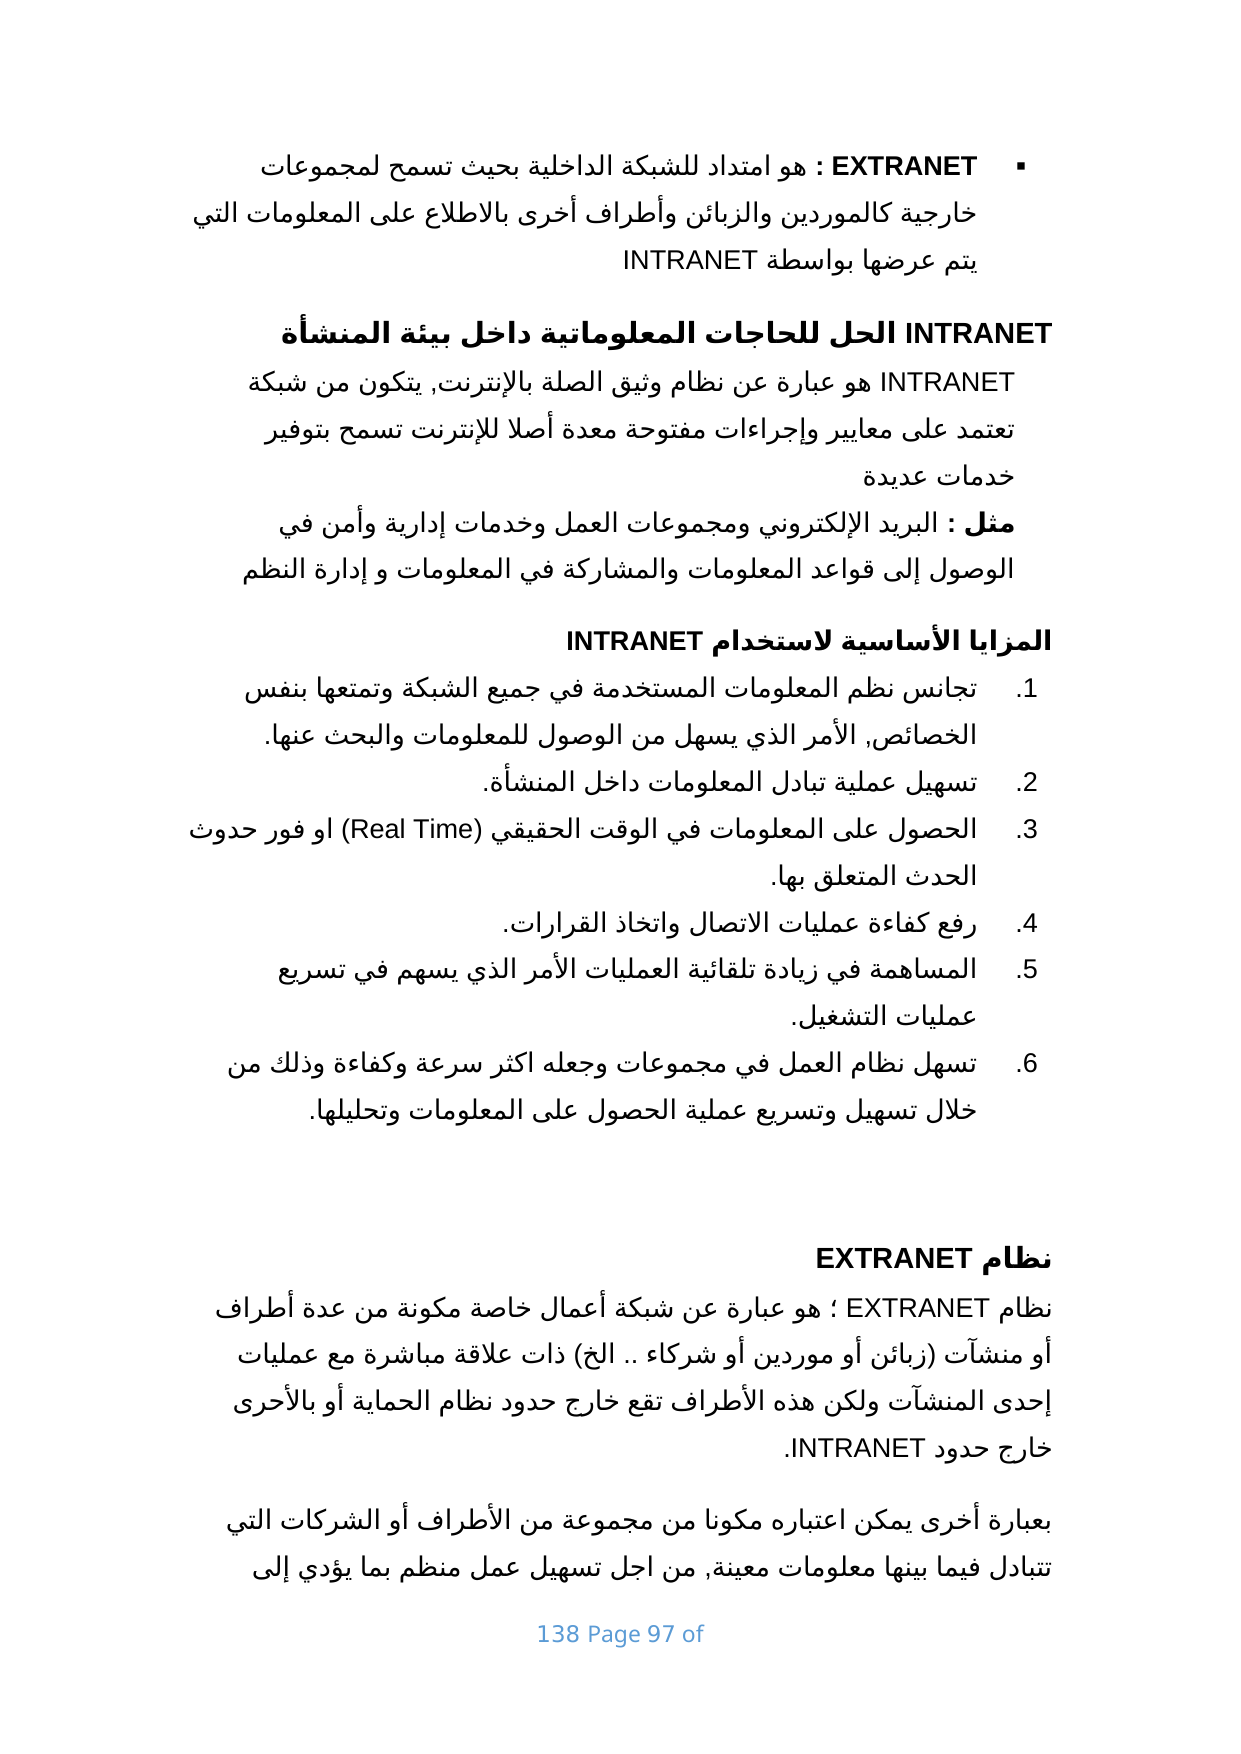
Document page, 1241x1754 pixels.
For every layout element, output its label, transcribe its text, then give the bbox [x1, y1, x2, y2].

text المزايا الأساسية لاستخدام INTRANET [187, 625, 1053, 657]
list تجانس نظم المعلومات المستخدمة في جميع الشبكة وتمتعها بنفس الخصائص, الأمر الذي يسهل من الوصول للمعلومات والبحث عنها. [187, 672, 1015, 750]
text نظام EXTRANET ؛ هو عبارة عن شبكة أعمال خاصة مكونة من عدة أطراف أو منشآت (زبائن أو موردين أو شركاء .. الخ) ذات علاقة مباشرة مع عمليات إحدى المنشآت ولكن هذه الأطراف تقع خارج حدود نظام الحماية أو بالأحرى خارج حدود INTRANET. [187, 1292, 1053, 1463]
list المساهمة في زيادة تلقائية العمليات الأمر الذي يسهم في تسريع عمليات التشغيل. [187, 953, 1015, 1032]
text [187, 1504, 1053, 1582]
text نظام EXTRANET [187, 1241, 1053, 1275]
text INTRANET هو عبارة عن نظام وثيق الصلة بالإنترنت, يتكون من شبكة تعتمد على معايير وإجراءات مفتوحة معدة أصلا للإنترنت تسمح بتوفير خدمات عديدة [187, 366, 1015, 491]
list تسهل نظام العمل في مجموعات وجعله اكثر سرعة وكفاءة وذلك من خلال تسهيل وتسريع عملية الحصول على المعلومات وتحليلها. [187, 1047, 1015, 1125]
list الحصول على المعلومات في الوقت الحقيقي (Real Time) او فور حدوث الحدث المتعلق بها. [187, 813, 1015, 891]
list تسهيل عملية تبادل المعلومات داخل المنشأة. [187, 766, 1015, 797]
text INTRANET الحل للحاجات المعلوماتية داخل بيئة المنشأة [187, 316, 1053, 349]
list رفع كفاءة عمليات الاتصال واتخاذ القرارات. [187, 907, 1015, 938]
list EXTRANET : هو امتداد للشبكة الداخلية بحيث تسمح لمجموعات خارجية كالموردين والزبائن وأطراف أخرى بالاطلاع على المعلومات التي يتم عرضها بواسطة INTRANET [187, 150, 1015, 275]
text مثل : البريد الإلكتروني ومجموعات العمل وخدمات إدارية وأمن في الوصول إلى قواعد المعلومات والمشاركة في المعلومات و إدارة النظم [187, 507, 1015, 585]
